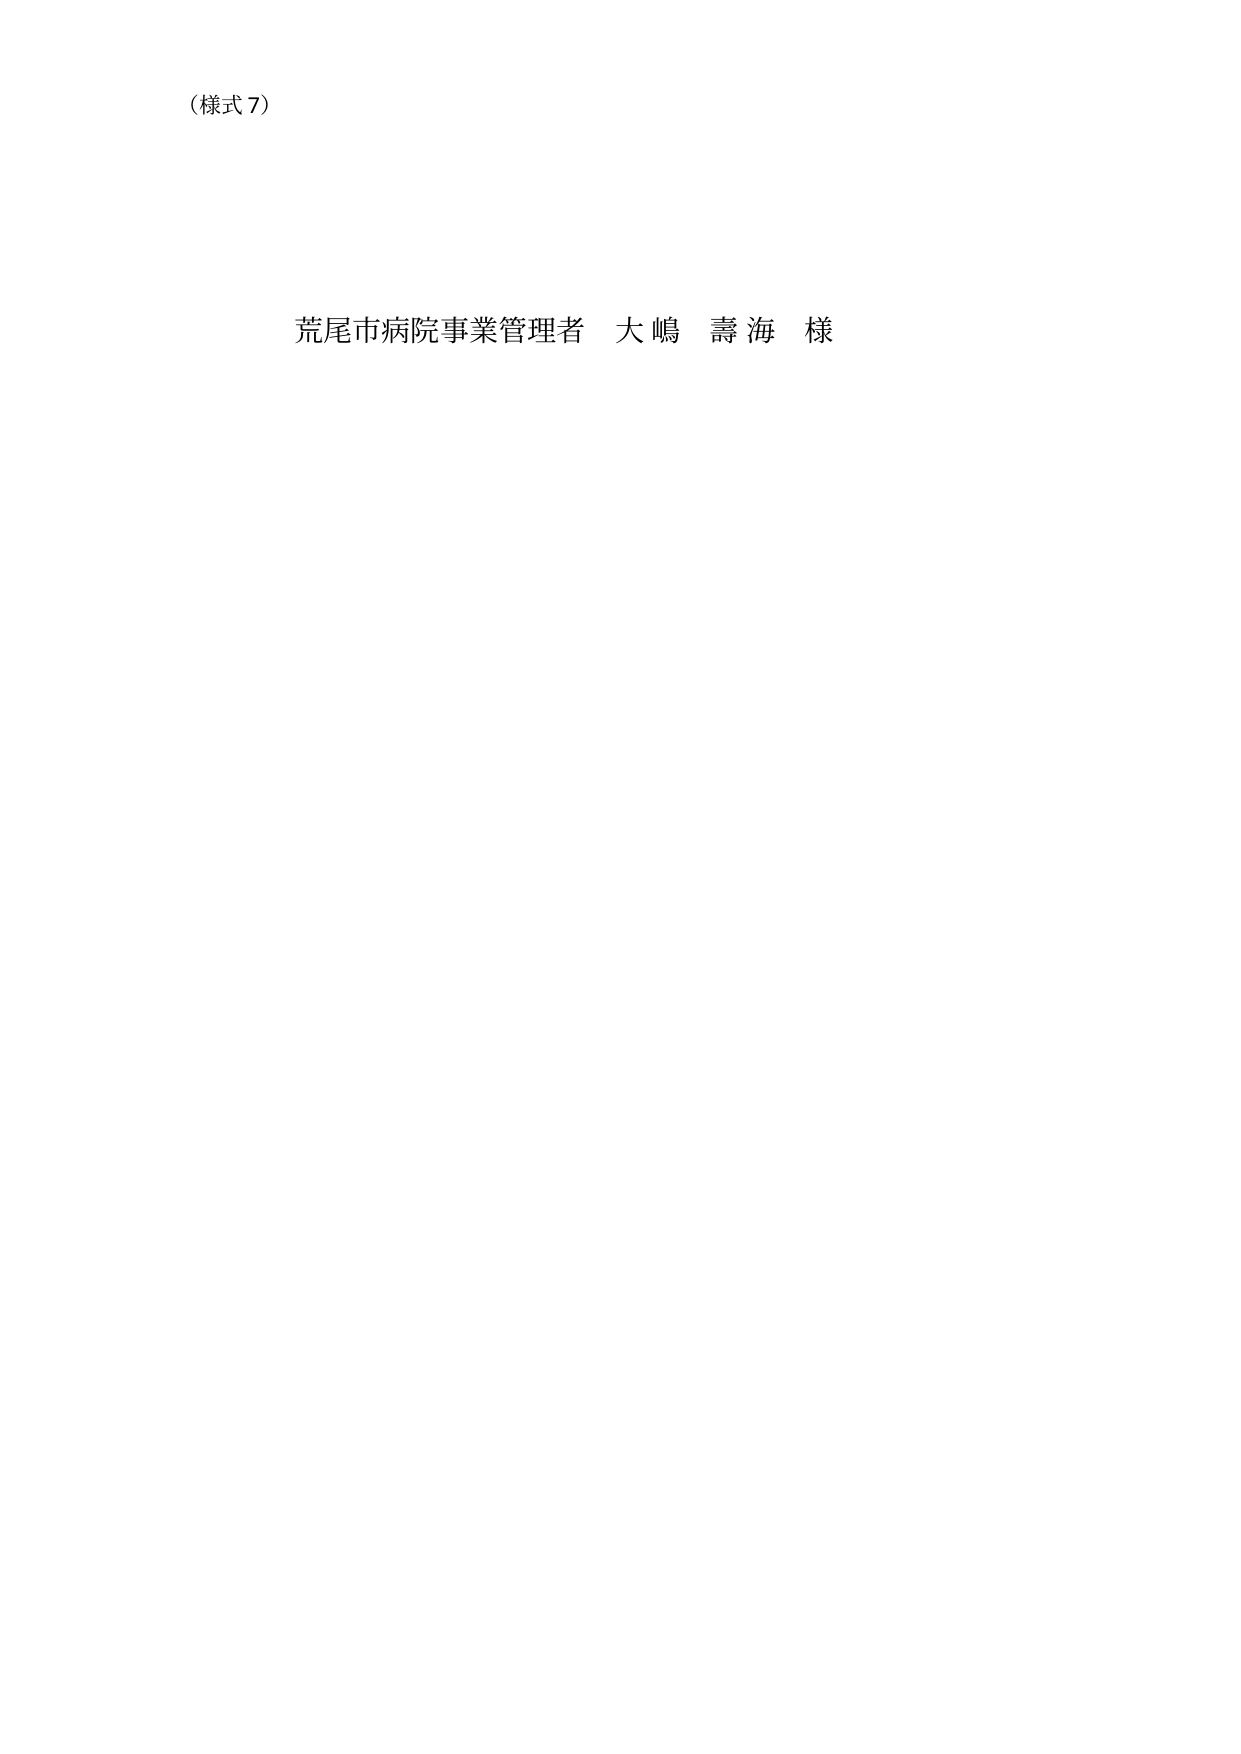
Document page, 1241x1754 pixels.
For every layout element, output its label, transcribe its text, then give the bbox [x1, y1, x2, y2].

text 荒尾市病院事業管理者 大 嶋 壽 海 様 [177, 292, 1078, 367]
